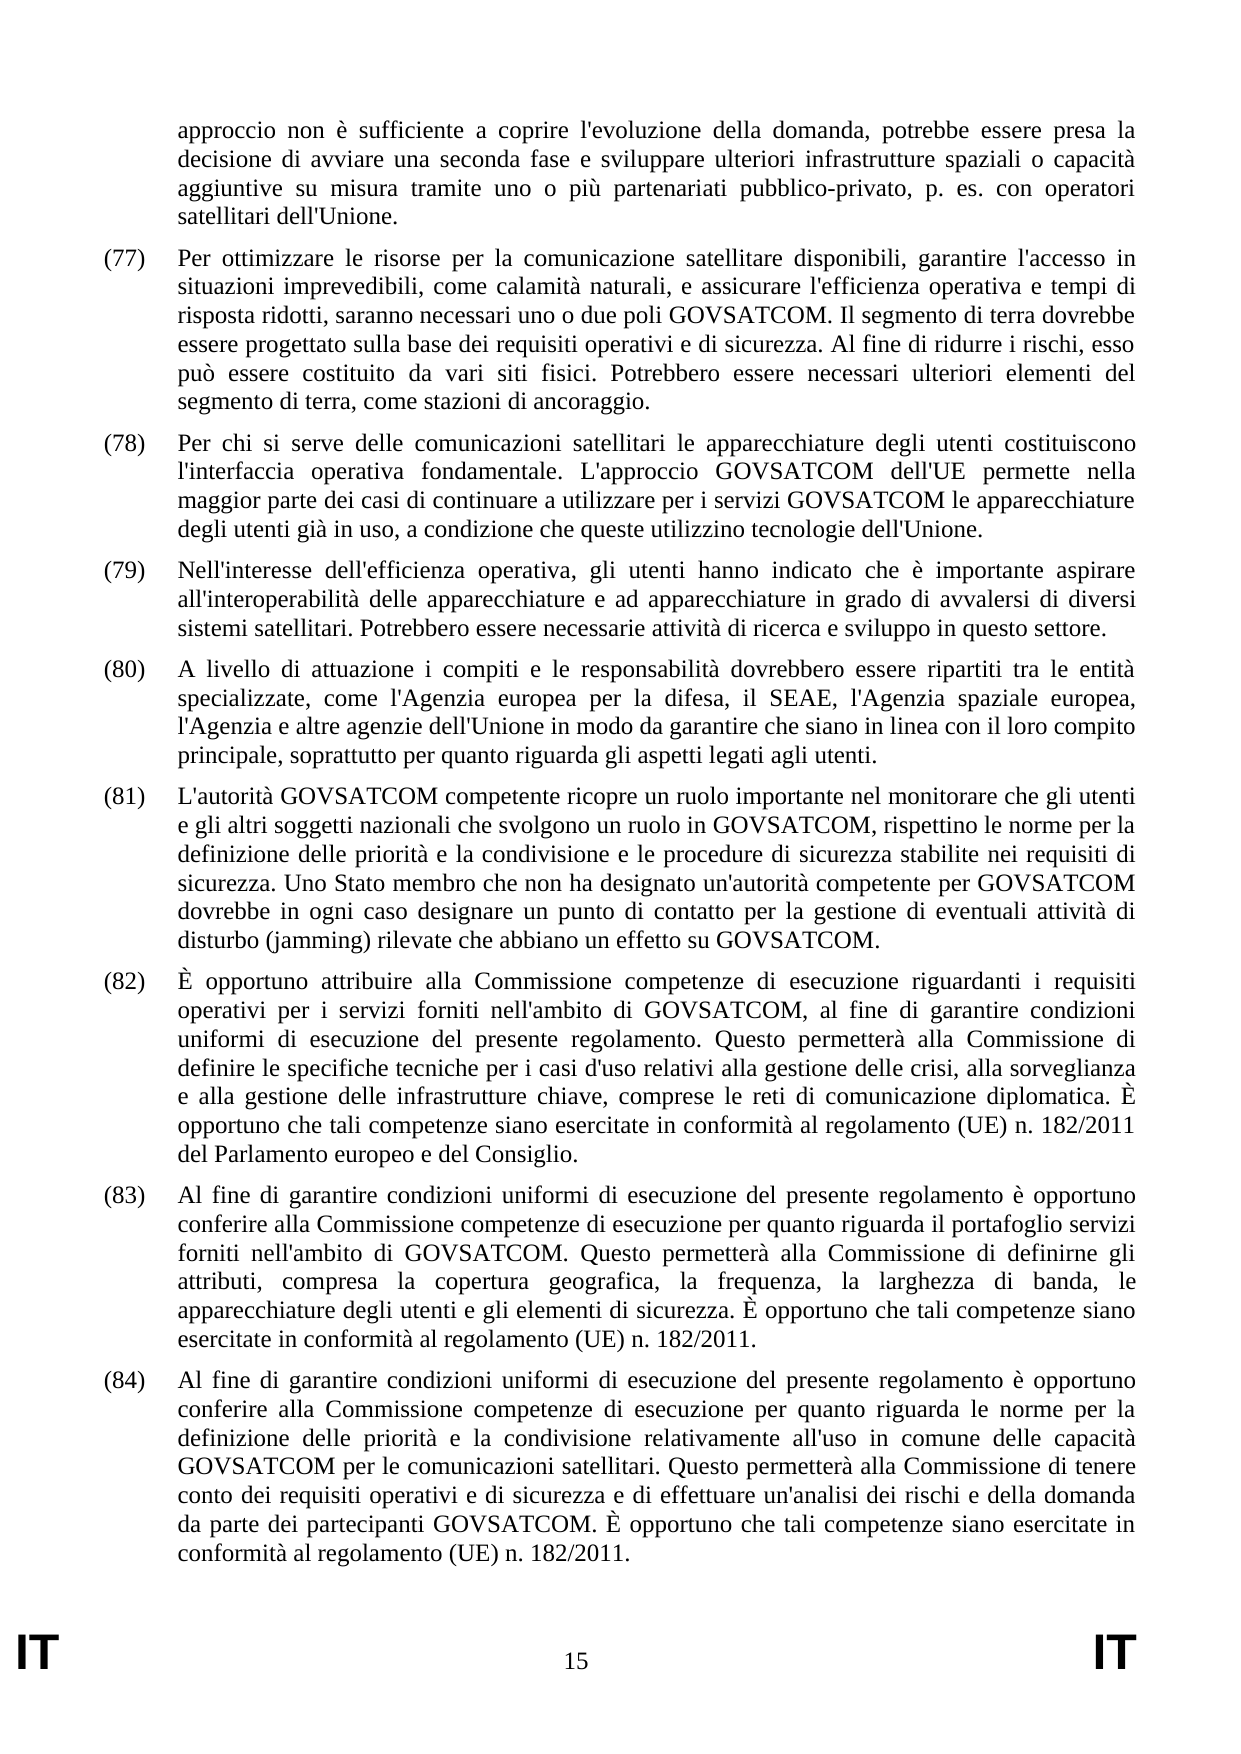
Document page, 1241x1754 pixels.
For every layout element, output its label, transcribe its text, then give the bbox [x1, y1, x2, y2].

text (80) A livello di attuazione i compiti e le responsabilità dovrebbero essere ripartiti tra le entità specializzate, come l'Agenzia europea per la difesa, il SEAE, l'Agenzia spaziale europea, l'Agenzia e altre agenzie dell'Unione in modo da garantire che siano in linea con il loro compito principale, soprattutto per quanto riguarda gli aspetti legati agli utenti. [103, 654, 1137, 769]
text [103, 115, 1137, 230]
text (81) L'autorità GOVSATCOM competente ricopre un ruolo importante nel monitorare che gli utenti e gli altri soggetti nazionali che svolgono un ruolo in GOVSATCOM, rispettino le norme per la definizione delle priorità e la condivisione e le procedure di sicurezza stabilite nei requisiti di sicurezza. Uno Stato membro che non ha designato un'autorità competente per GOVSATCOM dovrebbe in ogni caso designare un punto di contatto per la gestione di eventuali attività di disturbo (jamming) rilevate che abbiano un effetto su GOVSATCOM. [103, 781, 1137, 954]
text (77) Per ottimizzare le risorse per la comunicazione satellitare disponibili, garantire l'accesso in situazioni imprevedibili, come calamità naturali, e assicurare l'efficienza operativa e tempi di risposta ridotti, saranno necessari uno o due poli GOVSATCOM. Il segmento di terra dovrebbe essere progettato sulla base dei requisiti operativi e di sicurezza. Al fine di ridurre i rischi, esso può essere costituito da vari siti fisici. Potrebbero essere necessari ulteriori elementi del segmento di terra, come stazioni di ancoraggio. [103, 243, 1137, 415]
text (84) Al fine di garantire condizioni uniformi di esecuzione del presente regolamento è opportuno conferire alla Commissione competenze di esecuzione per quanto riguarda le norme per la definizione delle priorità e la condivisione relativamente all'uso in comune delle capacità GOVSATCOM per le comunicazioni satellitari. Questo permetterà alla Commissione di tenere conto dei requisiti operativi e di sicurezza e di effettuare un'analisi dei rischi e della domanda da parte dei partecipanti GOVSATCOM. È opportuno che tali competenze siano esercitate in conformità al regolamento (UE) n. 182/2011. [103, 1365, 1137, 1566]
text (78) Per chi si serve delle comunicazioni satellitari le apparecchiature degli utenti costituiscono l'interfaccia operativa fondamentale. L'approccio GOVSATCOM dell'UE permette nella maggior parte dei casi di continuare a utilizzare per i servizi GOVSATCOM le apparecchiature degli utenti già in uso, a condizione che queste utilizzino tecnologie dell'Unione. [103, 428, 1137, 543]
text (79) Nell'interesse dell'efficienza operativa, gli utenti hanno indicato che è importante aspirare all'interoperabilità delle apparecchiature e ad apparecchiature in grado di avvalersi di diversi sistemi satellitari. Potrebbero essere necessarie attività di ricerca e sviluppo in questo settore. [103, 555, 1137, 641]
text (83) Al fine di garantire condizioni uniformi di esecuzione del presente regolamento è opportuno conferire alla Commissione competenze di esecuzione per quanto riguarda il portafoglio servizi forniti nell'ambito di GOVSATCOM. Questo permetterà alla Commissione di definirne gli attributi, compresa la copertura geografica, la frequenza, la larghezza di banda, le apparecchiature degli utenti e gli elementi di sicurezza. È opportuno che tali competenze siano esercitate in conformità al regolamento (UE) n. 182/2011. [103, 1180, 1137, 1353]
text (82) È opportuno attribuire alla Commissione competenze di esecuzione riguardanti i requisiti operativi per i servizi forniti nell'ambito di GOVSATCOM, al fine di garantire condizioni uniformi di esecuzione del presente regolamento. Questo permetterà alla Commissione di definire le specifiche tecniche per i casi d'uso relativi alla gestione delle crisi, alla sorveglianza e alla gestione delle infrastrutture chiave, comprese le reti di comunicazione diplomatica. È opportuno che tali competenze siano esercitate in conformità al regolamento (UE) n. 182/2011 del Parlamento europeo e del Consiglio. [103, 966, 1137, 1168]
